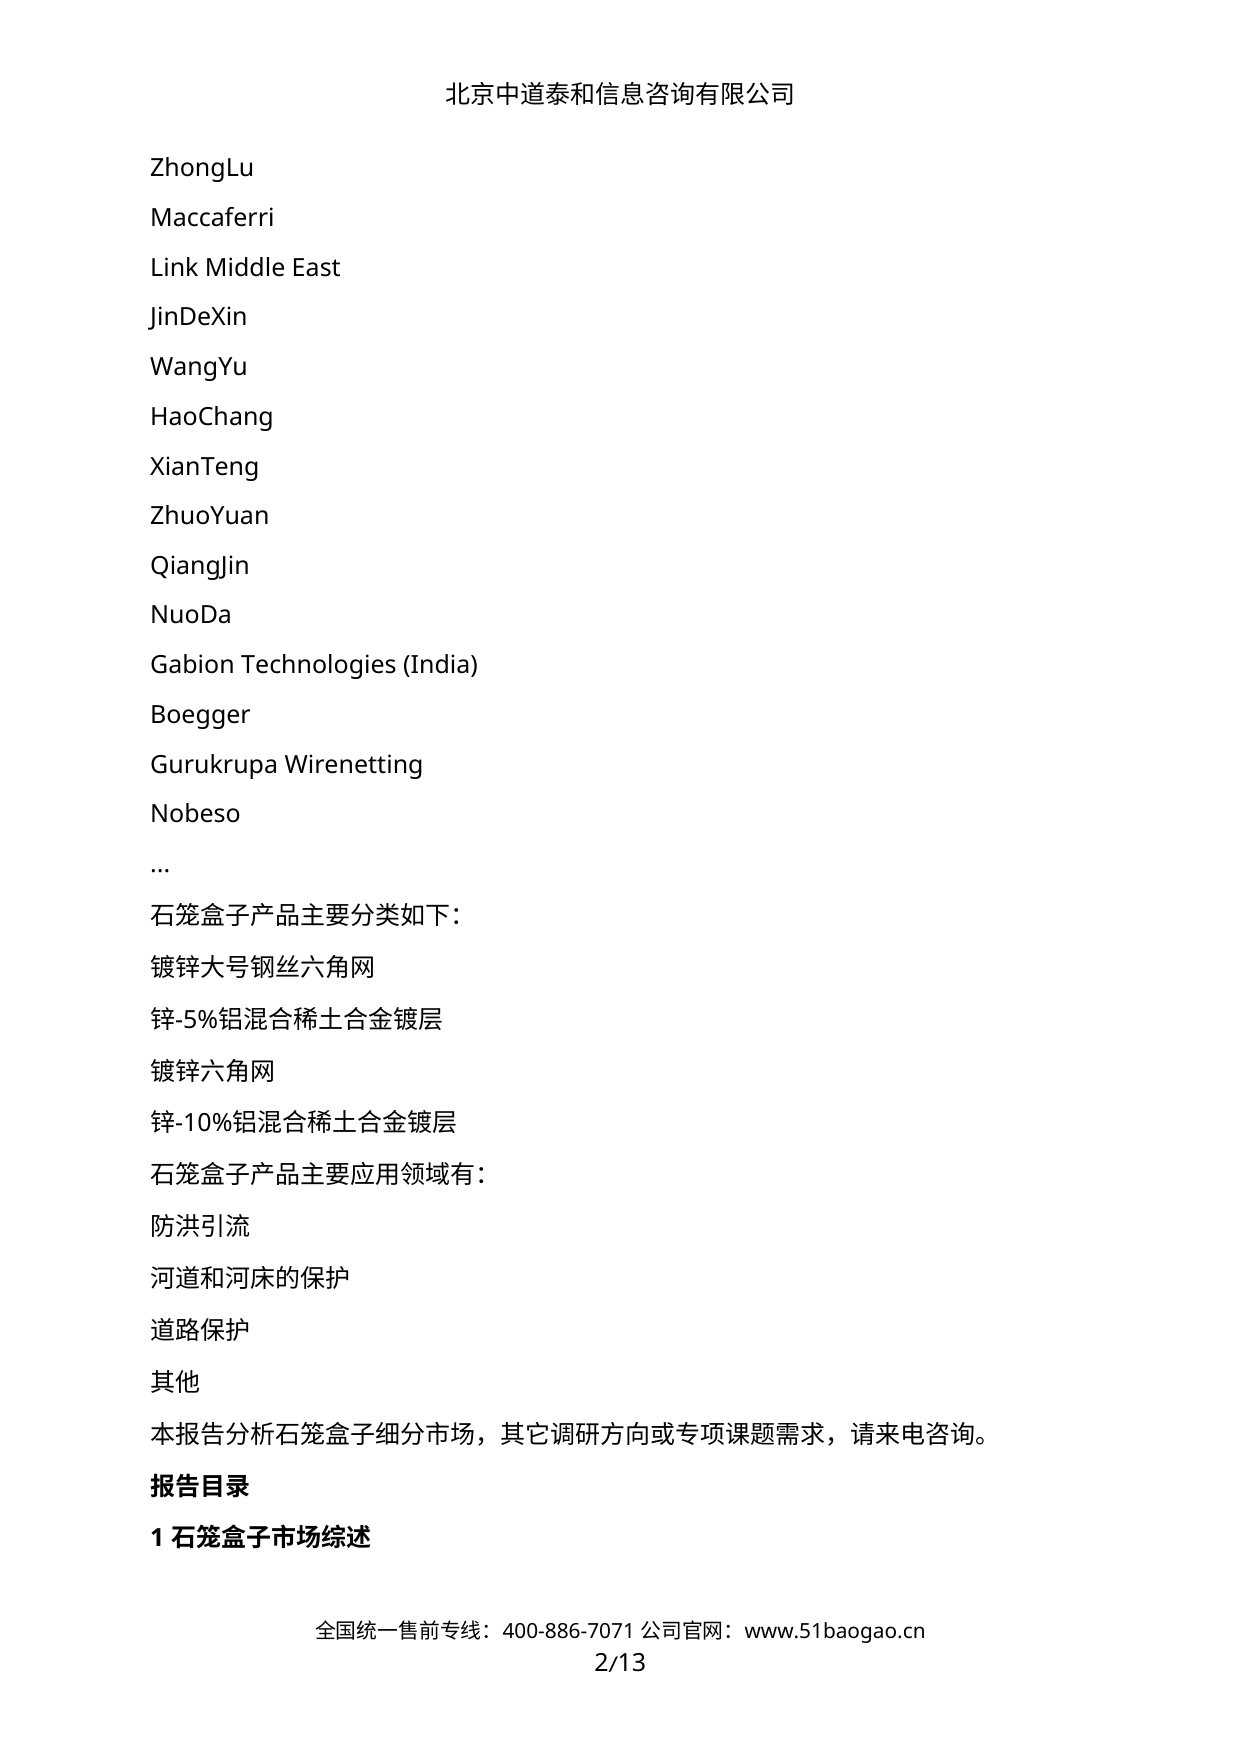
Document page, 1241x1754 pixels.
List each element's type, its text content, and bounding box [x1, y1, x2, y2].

text 本报告分析石笼盒子细分市场，其它调研方向或专项课题需求，请来电咨询。 [150, 1414, 1090, 1450]
text NuoDa [150, 597, 1090, 631]
text 锌-5%铝混合稀土合金镀层 [150, 999, 1090, 1035]
text Gabion Technologies (India) [150, 647, 1090, 681]
text Nobeso [150, 796, 1090, 830]
text 1 石笼盒子市场综述 [150, 1518, 1090, 1554]
text Maccaferri [150, 200, 1090, 234]
text ... [150, 846, 1090, 880]
text 其他 [150, 1362, 1090, 1398]
text HaoChang [150, 398, 1090, 432]
text Boegger [150, 697, 1090, 731]
text JinDeXin [150, 299, 1090, 333]
text 石笼盒子产品主要分类如下： [150, 895, 1090, 932]
text 河道和河床的保护 [150, 1258, 1090, 1295]
text WangYu [150, 349, 1090, 383]
text 镀锌六角网 [150, 1051, 1090, 1087]
text 道路保护 [150, 1310, 1090, 1347]
text QiangJin [150, 547, 1090, 582]
text XianTeng [150, 448, 1090, 482]
text 锌-10%铝混合稀土合金镀层 [150, 1103, 1090, 1139]
text 镀锌大号钢丝六角网 [150, 947, 1090, 983]
text ZhuoYuan [150, 498, 1090, 532]
text Link Middle East [150, 249, 1090, 283]
text Gurukrupa Wirenetting [150, 746, 1090, 780]
text ZhongLu [150, 150, 1090, 184]
text 石笼盒子产品主要应用领域有： [150, 1155, 1090, 1191]
text 报告目录 [150, 1466, 1090, 1502]
text 防洪引流 [150, 1207, 1090, 1243]
